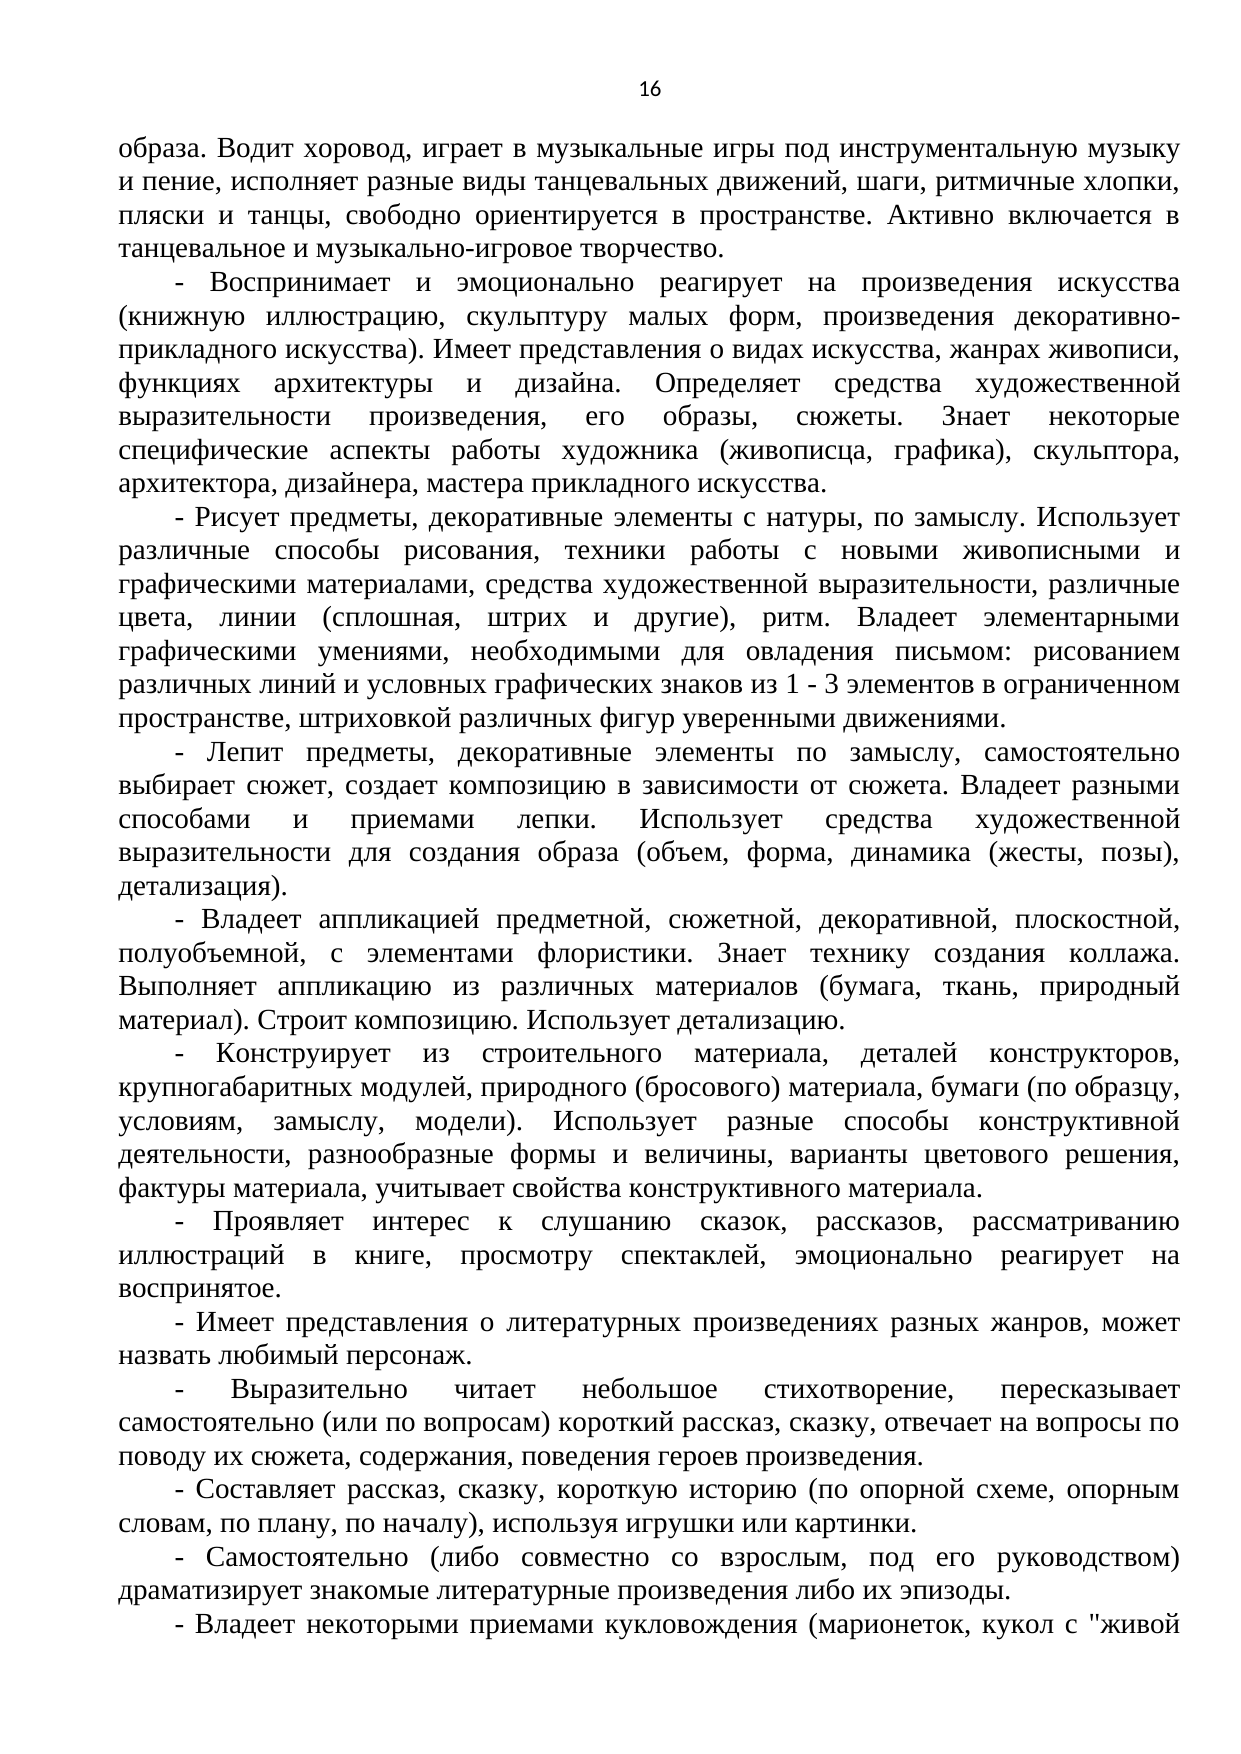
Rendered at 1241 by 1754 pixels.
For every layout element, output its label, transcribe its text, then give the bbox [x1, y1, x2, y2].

text - Выразительно читает небольшое стихотворение, пересказывает самостоятельно (или по вопросам) короткий рассказ, сказку, отвечает на вопросы по поводу их сюжета, содержания, поведения героев произведения. [118, 1371, 1181, 1472]
text - Составляет рассказ, сказку, короткую историю (по опорной схеме, опорным словам, по плану, по началу), используя игрушки или картинки. [118, 1472, 1181, 1539]
text - Владеет аппликацией предметной, сюжетной, декоративной, плоскостной, полуобъемной, с элементами флористики. Знает технику создания коллажа. Выполняет аппликацию из различных материалов (бумага, ткань, природный материал). Строит композицию. Использует детализацию. [118, 901, 1181, 1036]
text - Рисует предметы, декоративные элементы с натуры, по замыслу. Использует различные способы рисования, техники работы с новыми живописными и графическими материалами, средства художественной выразительности, различные цвета, линии (сплошная, штрих и другие), ритм. Владеет элементарными графическими умениями, необходимыми для овладения письмом: рисованием различных линий и условных графических знаков из 1 - 3 элементов в ограниченном пространстве, штриховкой различных фигур уверенными движениями. [118, 499, 1181, 734]
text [118, 130, 1181, 264]
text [118, 1606, 1181, 1639]
text - Конструирует из строительного материала, деталей конструкторов, крупногабаритных модулей, природного (бросового) материала, бумаги (по образцу, условиям, замыслу, модели). Использует разные способы конструктивной деятельности, разнообразные формы и величины, варианты цветового решения, фактуры материала, учитывает свойства конструктивного материала. [118, 1036, 1181, 1203]
text - Лепит предметы, декоративные элементы по замыслу, самостоятельно выбирает сюжет, создает композицию в зависимости от сюжета. Владеет разными способами и приемами лепки. Использует средства художественной выразительности для создания образа (объем, форма, динамика (жесты, позы), детализация). [118, 734, 1181, 901]
text - Имеет представления о литературных произведениях разных жанров, может назвать любимый персонаж. [118, 1304, 1181, 1371]
text - Воспринимает и эмоционально реагирует на произведения искусства (книжную иллюстрацию, скульптуру малых форм, произведения декоративно-прикладного искусства). Имеет представления о видах искусства, жанрах живописи, функциях архитектуры и дизайна. Определяет средства художественной выразительности произведения, его образы, сюжеты. Знает некоторые специфические аспекты работы художника (живописца, графика), скульптора, архитектора, дизайнера, мастера прикладного искусства. [118, 264, 1181, 499]
text - Проявляет интерес к слушанию сказок, рассказов, рассматриванию иллюстраций в книге, просмотру спектаклей, эмоционально реагирует на воспринятое. [118, 1203, 1181, 1304]
text - Самостоятельно (либо совместно со взрослым, под его руководством) драматизирует знакомые литературные произведения либо их эпизоды. [118, 1539, 1181, 1606]
